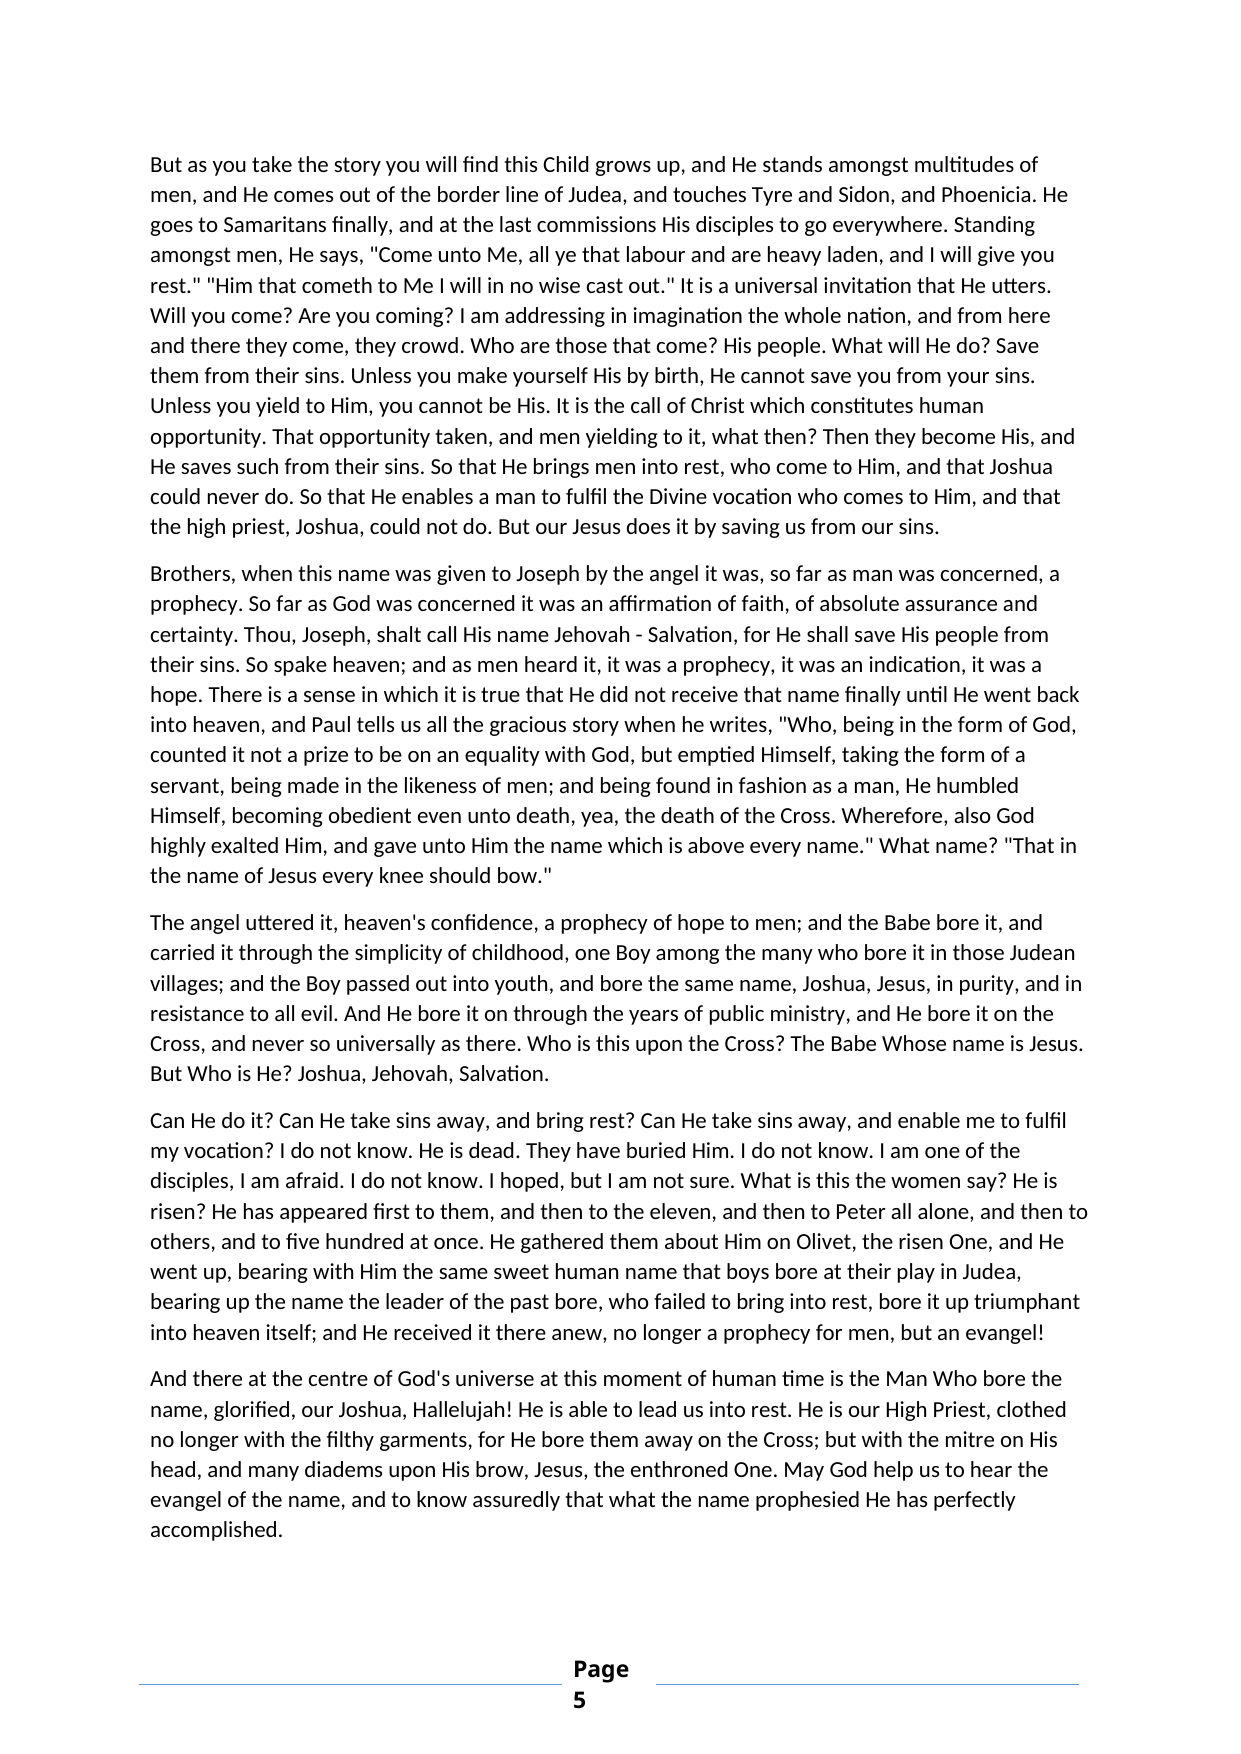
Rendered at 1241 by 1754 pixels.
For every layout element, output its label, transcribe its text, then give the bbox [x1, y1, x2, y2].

text The angel uttered it, heaven's confidence, a prophecy of hope to men; and the Babe bore it, and carried it through the simplicity of childhood, one Boy among the many who bore it in those Judean villages; and the Boy passed out into youth, and bore the same name, Joshua, Jesus, in purity, and in resistance to all evil. And He bore it on through the years of public ministry, and He bore it on the Cross, and never so universally as there. Who is this upon the Cross? The Babe Whose name is Jesus. But Who is He? Joshua, Jehovah, Salvation. [150, 908, 1090, 1087]
text Can He do it? Can He take sins away, and bring rest? Can He take sins away, and enable me to fulfil my vocation? I do not know. He is dead. They have buried Him. I do not know. I am one of the disciples, I am afraid. I do not know. I hoped, but I am not sure. What is this the women say? He is risen? He has appeared first to them, and then to the eleven, and then to Peter all alone, and then to others, and to five hundred at once. He gathered them about Him on Olivet, the risen One, and He went up, bearing with Him the same sweet human name that boys bore at their play in Judea, bearing up the name the leader of the past bore, who failed to bring into rest, bore it up triumphant into heaven itself; and He received it there anew, no longer a prophecy for men, but an evangel! [150, 1106, 1090, 1346]
text And there at the centre of God's universe at this moment of human time is the Man Who bore the name, glorified, our Joshua, Hallelujah! He is able to lead us into rest. He is our High Priest, clothed no longer with the filthy garments, for He bore them away on the Cross; but with the mitre on His head, and many diadems upon His brow, Jesus, the enthroned One. May God help us to hear the evangel of the name, and to know assuredly that what the name prophesied He has perfectly accomplished. [150, 1364, 1090, 1544]
text Brothers, when this name was given to Joseph by the angel it was, so far as man was concerned, a prophecy. So far as God was concerned it was an affirmation of faith, of absolute assurance and certainty. Thou, Joseph, shalt call His name Jehovah - Salvation, for He shall save His people from their sins. So spake heaven; and as men heard it, it was a prophecy, it was an indication, it was a hope. There is a sense in which it is true that He did not receive that name finally until He went back into heaven, and Paul tells us all the gracious story when he writes, "Who, being in the form of God, counted it not a prize to be on an equality with God, but emptied Himself, taking the form of a servant, being made in the likeness of men; and being found in fashion as a man, He humbled Himself, becoming obedient even unto death, yea, the death of the Cross. Wherefore, also God highly exalted Him, and gave unto Him the name which is above every name." What name? "That in the name of Jesus every knee should bow." [150, 559, 1090, 889]
text But as you take the story you will find this Child grows up, and He stands amongst multitudes of men, and He comes out of the border line of Judea, and touches Tyre and Sidon, and Phoenicia. He goes to Samaritans finally, and at the last commissions His disciples to go everywhere. Standing amongst men, He says, "Come unto Me, all ye that labour and are heavy laden, and I will give you rest." "Him that cometh to Me I will in no wise cast out." It is a universal invitation that He utters. Will you come? Are you coming? I am addressing in imagination the whole nation, and from here and there they come, they crowd. Who are those that come? His people. What will He do? Save them from their sins. Unless you make yourself His by birth, He cannot save you from your sins. Unless you yield to Him, you cannot be His. It is the call of Christ which constitutes human opportunity. That opportunity taken, and men yielding to it, what then? Then they become His, and He saves such from their sins. So that He brings men into rest, who come to Him, and that Joshua could never do. So that He enables a man to fulfil the Divine vocation who comes to Him, and that the high priest, Joshua, could not do. But our Jesus does it by saving us from our sins. [150, 150, 1090, 541]
